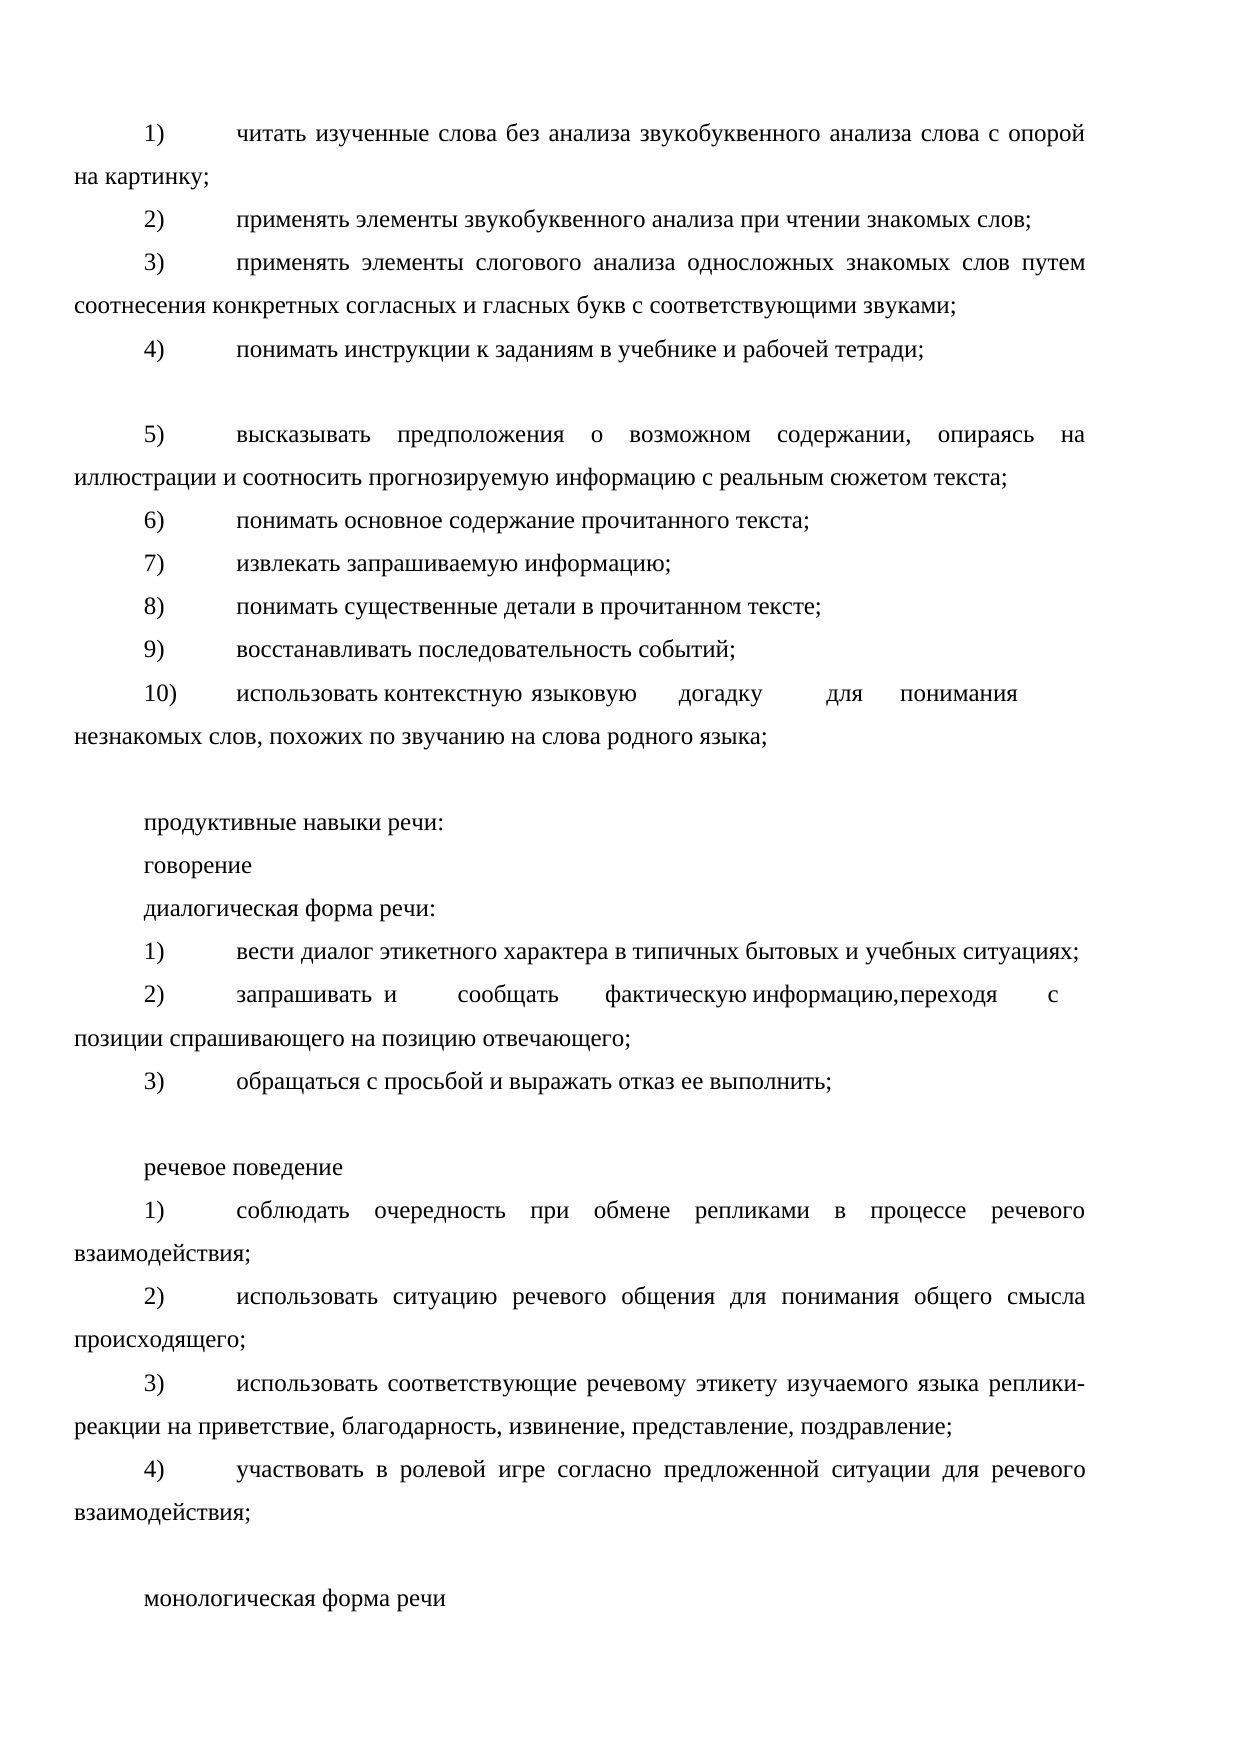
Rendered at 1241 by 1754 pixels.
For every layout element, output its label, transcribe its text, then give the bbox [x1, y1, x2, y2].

text 2) применять элементы звукобуквенного анализа при чтении знакомых слов; [74, 204, 1086, 233]
text 5) высказывать предположения о возможном содержании, опираясь на иллюстрации и соотносить прогнозируемую информацию с реальным сюжетом текста; [74, 419, 1086, 491]
text 3) применять элементы слогового анализа односложных знакомых слов путем соотнесения конкретных согласных и гласных букв с соответствующими звуками; [74, 247, 1086, 319]
text 2) использовать ситуацию речевого общения для понимания общего смысла происходящего; [74, 1281, 1086, 1353]
text 4) участвовать в ролевой игре согласно предложенной ситуации для речевого взаимодействия; [74, 1454, 1086, 1526]
text 8) понимать существенные детали в прочитанном тексте; [74, 591, 1086, 620]
text говорение [74, 850, 1086, 879]
text 7) извлекать запрашиваемую информацию; [74, 548, 1086, 577]
text 6) понимать основное содержание прочитанного текста; [74, 505, 1086, 534]
text 1) соблюдать очередность при обмене репликами в процессе речевого взаимодействия; [74, 1195, 1086, 1267]
text 1) читать изученные слова без анализа звукобуквенного анализа слова с опорой на картинку; [74, 118, 1086, 190]
text 3) обращаться с просьбой и выражать отказ ее выполнить; [74, 1066, 1086, 1094]
text 3) использовать соответствующие речевому этикету изучаемого языка реплики-реакции на приветствие, благодарность, извинение, представление, поздравление; [74, 1368, 1086, 1439]
text 9) восстанавливать последовательность событий; [74, 634, 1086, 663]
text продуктивные навыки речи: [74, 807, 1086, 836]
text монологическая форма речи [74, 1583, 1086, 1612]
text 1) вести диалог этикетного характера в типичных бытовых и учебных ситуациях; [74, 936, 1086, 965]
text 10) использовать контекстную языковую догадку для понимания незнакомых слов, похожих по звучанию на слова родного языка; [74, 678, 1086, 749]
text диалогическая форма речи: [74, 893, 1086, 922]
text 2) запрашивать и сообщать фактическую информацию, переходя с позиции спрашивающего на позицию отвечающего; [74, 979, 1086, 1051]
text речевое поведение [74, 1152, 1086, 1181]
text 4) понимать инструкции к заданиям в учебнике и рабочей тетради; [74, 334, 1086, 362]
